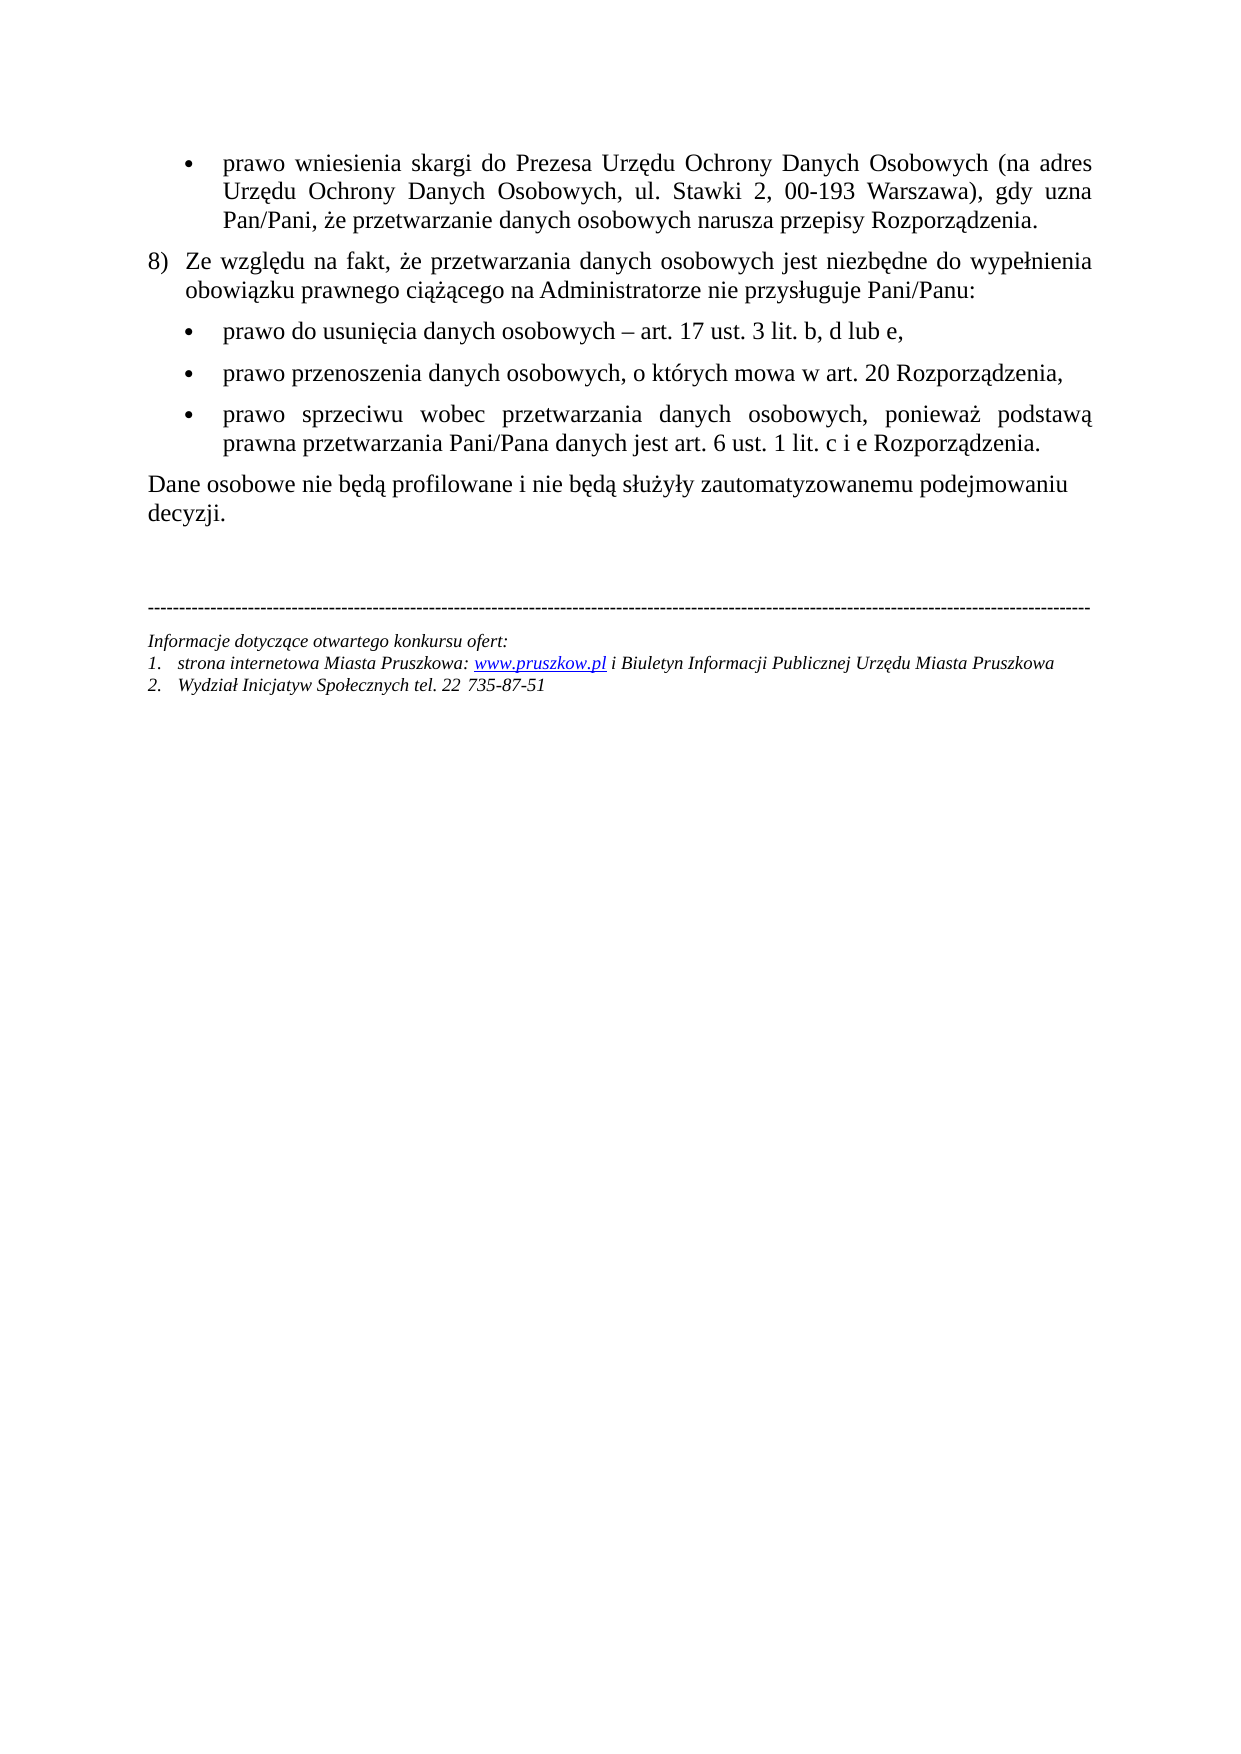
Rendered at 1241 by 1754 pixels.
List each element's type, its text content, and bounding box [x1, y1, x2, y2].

text ------------------------------------------------------------------------------------------------------------------------------------------------------- [148, 596, 1093, 618]
list prawo wniesienia skargi do Prezesa Urzędu Ochrony Danych Osobowych (na adres Urzędu Ochrony Danych Osobowych, ul. Stawki 2, 00-193 Warszawa), gdy uzna Pan/Pani, że przetwarzanie danych osobowych narusza przepisy Rozporządzenia. [185, 148, 1093, 234]
list prawo przenoszenia danych osobowych, o których mowa w art. 20 Rozporządzenia, [185, 358, 1093, 386]
list Ze względu na fakt, że przetwarzania danych osobowych jest niezbędne do wypełnienia obowiązku prawnego ciążącego na Administratorze nie przysługuje Pani/Panu: [148, 246, 1093, 304]
text Informacje dotyczące otwartego konkursu ofert: [148, 630, 1093, 652]
list prawo do usunięcia danych osobowych – art. 17 ust. 3 lit. b, d lub e, [185, 316, 1093, 345]
text Dane osobowe nie będą profilowane i nie będą służyły zautomatyzowanemu podejmowaniu decyzji. [148, 469, 1093, 526]
list strona internetowa Miasta Pruszkowa: www.pruszkow.pl i Biuletyn Informacji Publicznej Urzędu Miasta Pruszkowa [148, 652, 1093, 673]
list Wydział Inicjatyw Społecznych tel. 22 735-87-51 [148, 673, 1093, 695]
list prawo sprzeciwu wobec przetwarzania danych osobowych, ponieważ podstawą prawna przetwarzania Pani/Pana danych jest art. 6 ust. 1 lit. c i e Rozporządzenia. [185, 399, 1093, 456]
